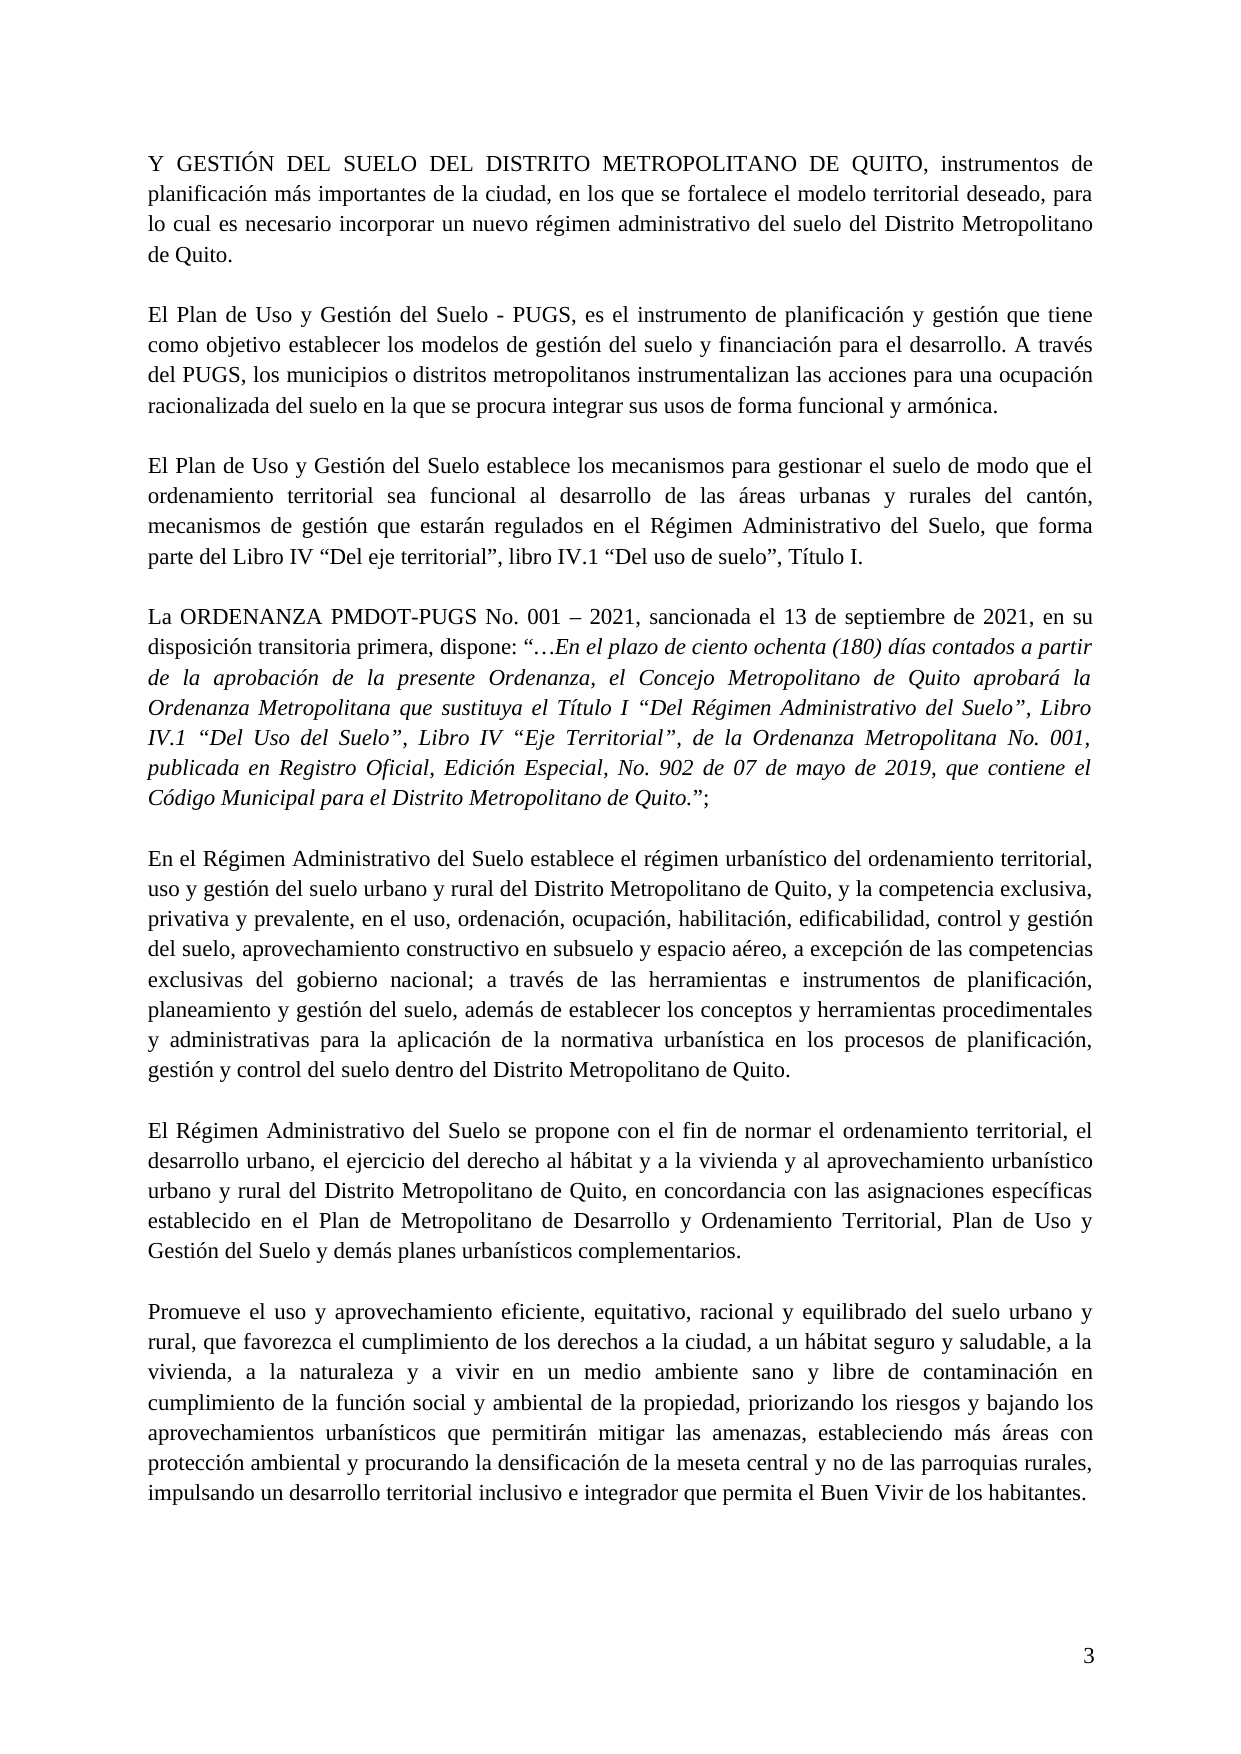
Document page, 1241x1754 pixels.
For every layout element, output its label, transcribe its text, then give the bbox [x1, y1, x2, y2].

text El Plan de Uso y Gestión del Suelo establece los mecanismos para gestionar el suelo de modo que el ordenamiento territorial sea funcional al desarrollo de las áreas urbanas y rurales del cantón, mecanismos de gestión que estarán regulados en el Régimen Administrativo del Suelo, que forma parte del Libro IV “Del eje territorial”, libro IV.1 “Del uso de suelo”, Título I. [148, 452, 1094, 569]
text El Plan de Uso y Gestión del Suelo - PUGS, es el instrumento de planificación y gestión que tiene como objetivo establecer los modelos de gestión del suelo y financiación para el desarrollo. A través del PUGS, los municipios o distritos metropolitanos instrumentalizan las acciones para una ocupación racionalizada del suelo en la que se procura integrar sus usos de forma funcional y armónica. [148, 301, 1094, 418]
text El Régimen Administrativo del Suelo se propone con el fin de normar el ordenamiento territorial, el desarrollo urbano, el ejercicio del derecho al hábitat y a la vivienda y al aprovechamiento urbanístico urbano y rural del Distrito Metropolitano de Quito, en concordancia con las asignaciones específicas establecido en el Plan de Metropolitano de Desarrollo y Ordenamiento Territorial, Plan de Uso y Gestión del Suelo y demás planes urbanísticos complementarios. [148, 1117, 1094, 1264]
text En el Régimen Administrativo del Suelo establece el régimen urbanístico del ordenamiento territorial, uso y gestión del suelo urbano y rural del Distrito Metropolitano de Quito, y la competencia exclusiva, privativa y prevalente, en el uso, ordenación, ocupación, habilitación, edificabilidad, control y gestión del suelo, aprovechamiento constructivo en subsuelo y espacio aéreo, a excepción de las competencias exclusivas del gobierno nacional; a través de las herramientas e instrumentos de planificación, planeamiento y gestión del suelo, además de establecer los conceptos y herramientas procedimentales y administrativas para la aplicación de la normativa urbanística en los procesos de planificación, gestión y control del suelo dentro del Distrito Metropolitano de Quito. [148, 845, 1094, 1083]
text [148, 150, 1094, 267]
text La ORDENANZA PMDOT-PUGS No. 001 – 2021, sancionada el 13 de septiembre de 2021, en su disposición transitoria primera, dispone: “…En el plazo de ciento ochenta (180) días contados a partir de la aprobación de la presente Ordenanza, el Concejo Metropolitano de Quito aprobará la Ordenanza Metropolitana que sustituya el Título I “Del Régimen Administrativo del Suelo”, Libro IV.1 “Del Uso del Suelo”, Libro IV “Eje Territorial”, de la Ordenanza Metropolitana No. 001, publicada en Registro Oficial, Edición Especial, No. 902 de 07 de mayo de 2019, que contiene el Código Municipal para el Distrito Metropolitano de Quito.”; [148, 603, 1094, 811]
text Promueve el uso y aprovechamiento eficiente, equitativo, racional y equilibrado del suelo urbano y rural, que favorezca el cumplimiento de los derechos a la ciudad, a un hábitat seguro y saludable, a la vivienda, a la naturaleza y a vivir en un medio ambiente sano y libre de contaminación en cumplimiento de la función social y ambiental de la propiedad, priorizando los riesgos y bajando los aprovechamientos urbanísticos que permitirán mitigar las amenazas, estableciendo más áreas con protección ambiental y procurando la densificación de la meseta central y no de las parroquias rurales, impulsando un desarrollo territorial inclusivo e integrador que permita el Buen Vivir de los habitantes. [148, 1298, 1094, 1506]
